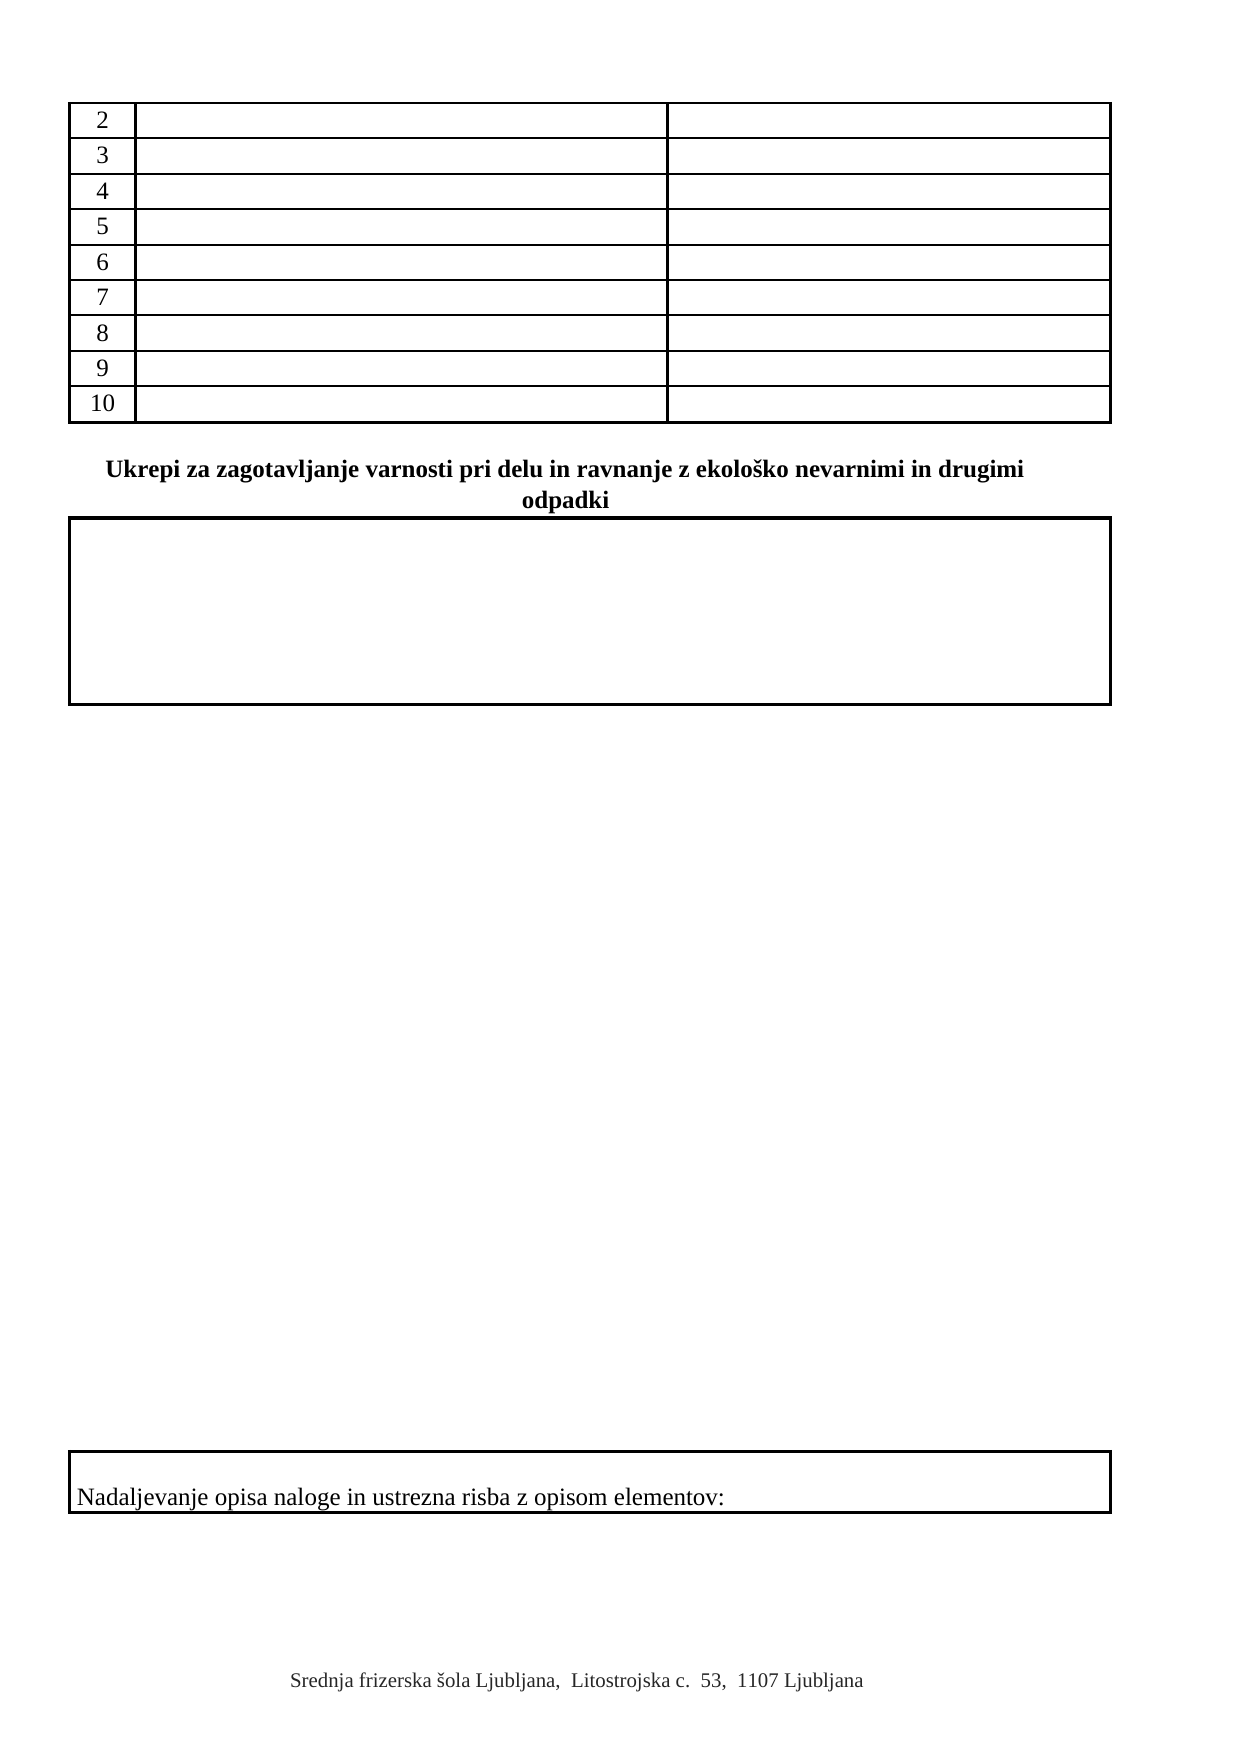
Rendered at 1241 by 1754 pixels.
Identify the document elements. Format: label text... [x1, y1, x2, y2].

table_cell [669, 352, 1109, 385]
table_cell [669, 210, 1109, 243]
table_cell [669, 104, 1109, 137]
table_cell [137, 316, 666, 350]
table_cell 9 [71, 352, 134, 385]
table_cell 3 [71, 139, 134, 172]
table_cell [137, 175, 666, 208]
table_cell [669, 246, 1109, 279]
table_cell [137, 281, 666, 314]
table_cell [137, 352, 666, 385]
table_cell [137, 139, 666, 172]
table_cell 6 [71, 246, 134, 279]
table_cell [137, 104, 666, 137]
text Ukrepi za zagotavljanje varnosti pri delu in ravnanje z ekološko nevarnimi in drugimi odpadki [75, 454, 1055, 514]
table_cell 4 [71, 175, 134, 208]
table_cell [137, 387, 666, 421]
table_cell 8 [71, 316, 134, 350]
table_cell 7 [71, 281, 134, 314]
table_cell 5 [71, 210, 134, 243]
table_cell 10 [71, 387, 134, 421]
table_cell [137, 246, 666, 279]
table_cell 2 [71, 104, 134, 137]
table_cell [669, 139, 1109, 172]
table_header [71, 520, 1109, 702]
table_header Nadaljevanje opisa naloge in ustrezna risba z opisom elementov: [71, 1453, 1109, 1511]
table_cell [669, 175, 1109, 208]
table_cell [669, 316, 1109, 350]
table_cell [137, 210, 666, 243]
table_cell [669, 281, 1109, 314]
table_cell [669, 387, 1109, 421]
